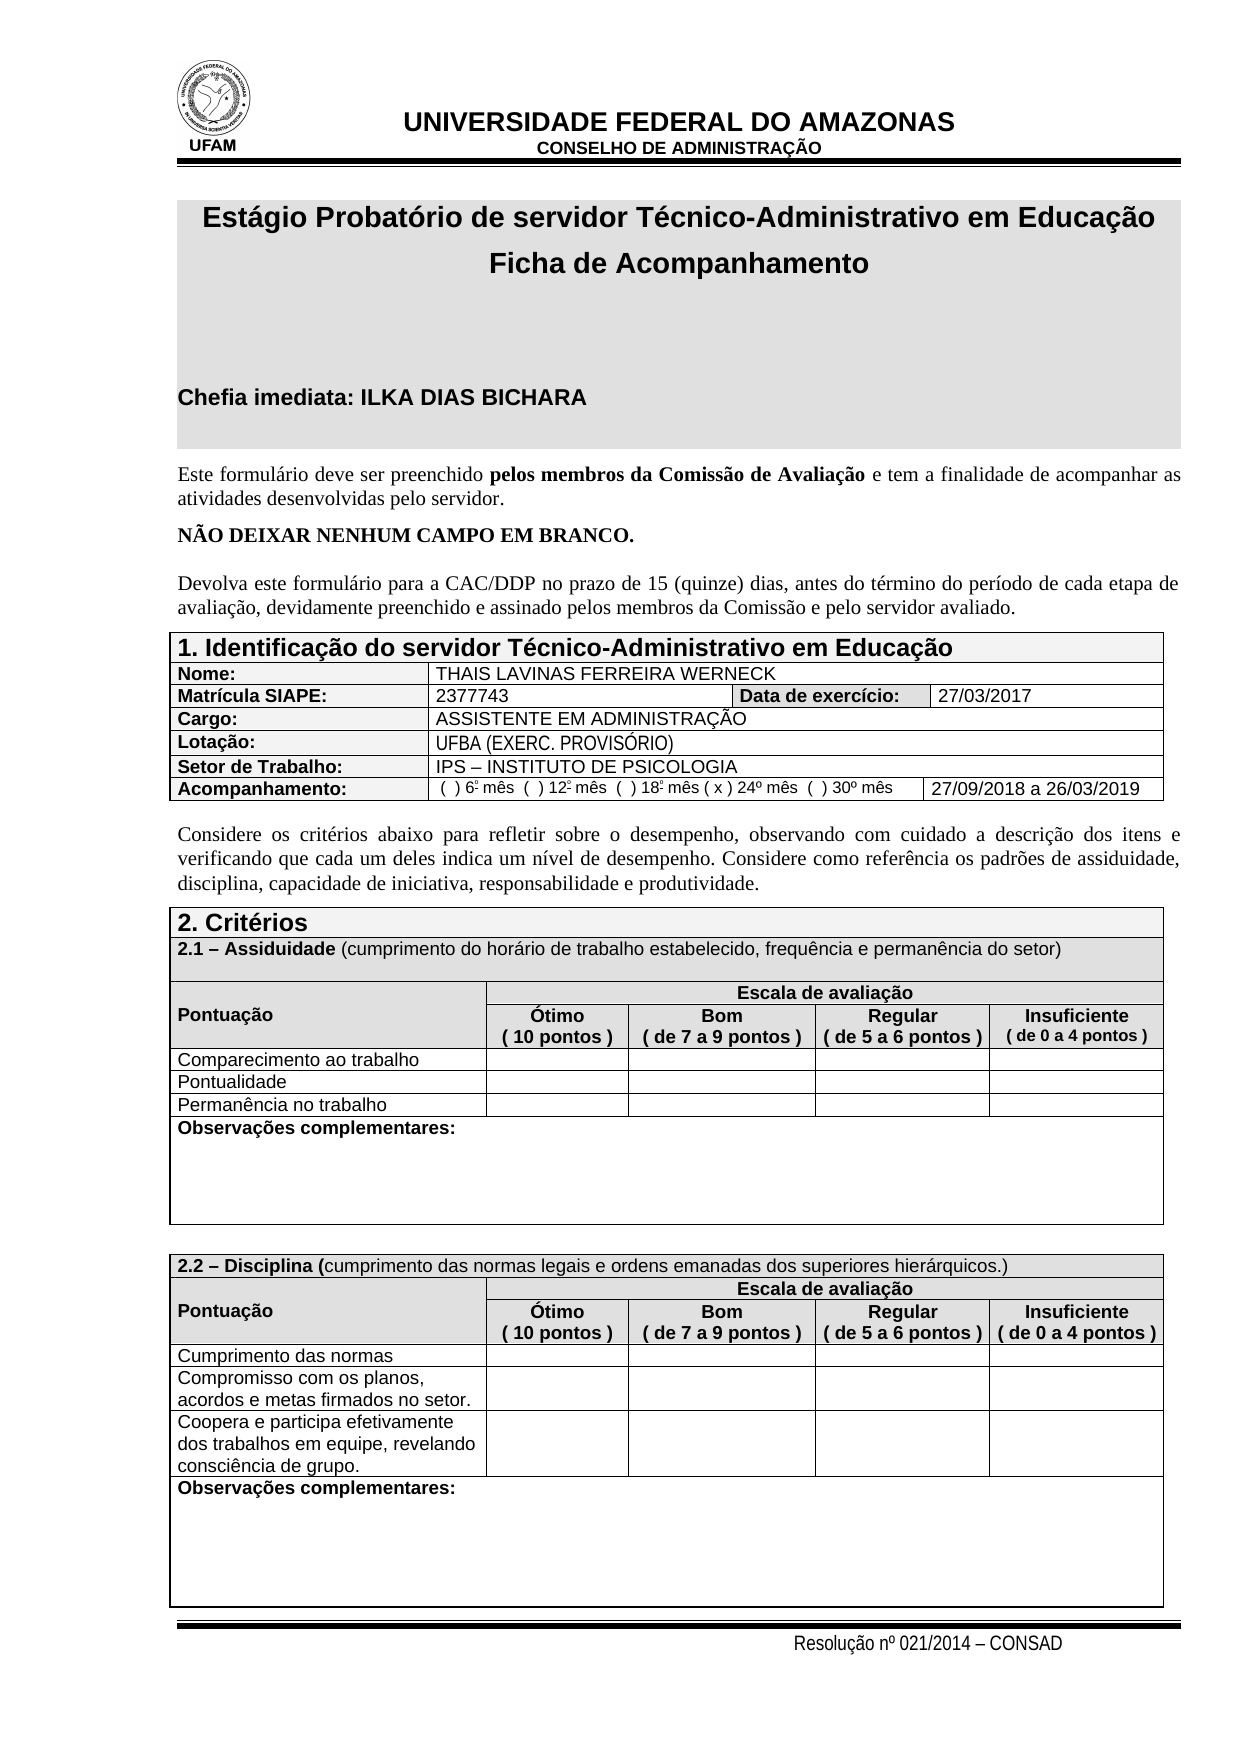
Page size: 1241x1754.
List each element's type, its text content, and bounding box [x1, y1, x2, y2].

table_header 2.2 – Disciplina (cumprimento das normas legais e ordens emanadas dos superiores hierárquicos.) [171, 1255, 1163, 1277]
table_cell Observações complementares: [171, 1117, 1163, 1224]
table_cell [816, 1049, 989, 1070]
table_cell [990, 1411, 1163, 1476]
table_cell Comparecimento ao trabalho [171, 1049, 486, 1070]
table_cell [816, 1094, 989, 1116]
text Devolva este formulário para a CAC/DDP no prazo de 15 (quinze) dias, antes do término do período de cada etapa de avaliação, devidamente preenchido e assinado pelos membros da Comissão e pelo servidor avaliado. [177, 571, 1181, 619]
table_cell Bom ( de 7 a 9 pontos ) [629, 1300, 815, 1343]
table_cell THAIS LAVINAS FERREIRA WERNECK [429, 663, 1163, 684]
table_cell ASSISTENTE EM ADMINISTRAÇÃO [429, 708, 1163, 729]
table_cell [990, 1071, 1163, 1093]
table_cell Data de exercício: [733, 685, 930, 707]
text Estágio Probatório de servidor Técnico-Administrativo em Educação [177, 200, 1181, 234]
text NÃO DEIXAR NENHUM CAMPO EM BRANCO. [177, 523, 1181, 547]
table_cell [816, 1411, 989, 1476]
table_cell Regular ( de 5 a 6 pontos ) [816, 1005, 989, 1048]
table_cell Pontuação [171, 982, 486, 1048]
table_cell [487, 1094, 628, 1116]
table_cell ( ) 6º mês ( ) 12º mês ( ) 18º mês ( x ) 24º mês ( ) 30º mês [429, 778, 923, 800]
table_cell [629, 1345, 815, 1366]
table_cell [487, 1367, 628, 1410]
table_cell Insuficiente ( de 0 a 4 pontos ) [990, 1300, 1163, 1343]
table_cell [990, 1094, 1163, 1116]
text Ficha de Acompanhamento [177, 246, 1181, 280]
table_cell Acompanhamento: [171, 778, 428, 800]
table_cell [629, 1071, 815, 1093]
table_cell Compromisso com os planos, acordos e metas firmados no setor. [171, 1367, 486, 1410]
table_header 1. Identificação do servidor Técnico-Administrativo em Educação [171, 633, 1163, 662]
table_cell IPS – INSTITUTO DE PSICOLOGIA [429, 756, 1163, 777]
table_cell [629, 1411, 815, 1476]
table_cell [487, 1345, 628, 1366]
table_cell [629, 1367, 815, 1410]
table_cell Coopera e participa efetivamente dos trabalhos em equipe, revelando consciência de grupo. [171, 1411, 486, 1476]
table_cell Pontuação [171, 1278, 486, 1343]
picture [177, 60, 252, 151]
table_cell Ótimo ( 10 pontos ) [487, 1005, 628, 1048]
table_cell [487, 1071, 628, 1093]
table_cell [629, 1094, 815, 1116]
table_cell 27/03/2017 [931, 685, 1163, 707]
table_cell Escala de avaliação [487, 982, 1163, 1003]
table_cell 27/09/2018 a 26/03/2019 [924, 778, 1163, 800]
table_header 2. Critérios [171, 908, 1163, 937]
table_cell [990, 1345, 1163, 1366]
table_cell Nome: [171, 663, 428, 684]
table_cell [487, 1411, 628, 1476]
table_cell Cumprimento das normas [171, 1345, 486, 1366]
table_cell Bom ( de 7 a 9 pontos ) [629, 1005, 815, 1048]
table_cell [629, 1049, 815, 1070]
table_cell UFBA (EXERC. PROVISÓRIO) [429, 731, 1163, 754]
table_cell 2377743 [429, 685, 732, 707]
text Chefia imediata: ILKA DIAS BICHARA [177, 384, 1181, 411]
table_cell Cargo: [171, 708, 428, 729]
table_cell Escala de avaliação [487, 1278, 1163, 1299]
table_cell Insuficiente ( de 0 a 4 pontos ) [990, 1005, 1163, 1048]
table_cell Permanência no trabalho [171, 1094, 486, 1116]
table_cell Observações complementares: [171, 1477, 1163, 1606]
table_cell Ótimo ( 10 pontos ) [487, 1300, 628, 1343]
table_cell Pontualidade [171, 1071, 486, 1093]
table_cell [487, 1049, 628, 1070]
table_cell 2.1 – Assiduidade (cumprimento do horário de trabalho estabelecido, frequência e permanência do setor) [171, 938, 1163, 981]
table_cell Regular ( de 5 a 6 pontos ) [816, 1300, 989, 1343]
table_cell [990, 1367, 1163, 1410]
table_cell [990, 1049, 1163, 1070]
table_cell Matrícula SIAPE: [171, 685, 428, 707]
table_cell Lotação: [171, 731, 428, 754]
table_cell [816, 1367, 989, 1410]
table_cell [816, 1071, 989, 1093]
table_cell [816, 1345, 989, 1366]
table_cell Setor de Trabalho: [171, 756, 428, 777]
text Considere os critérios abaixo para refletir sobre o desempenho, observando com cuidado a descrição dos itens e verificando que cada um deles indica um nível de desempenho. Considere como referência os padrões de assiduidade, disciplina, capacidade de iniciativa, responsabilidade e produtividade. [177, 822, 1181, 894]
text Este formulário deve ser preenchido pelos membros da Comissão de Avaliação e tem a finalidade de acompanhar as atividades desenvolvidas pelo servidor. [177, 462, 1181, 510]
